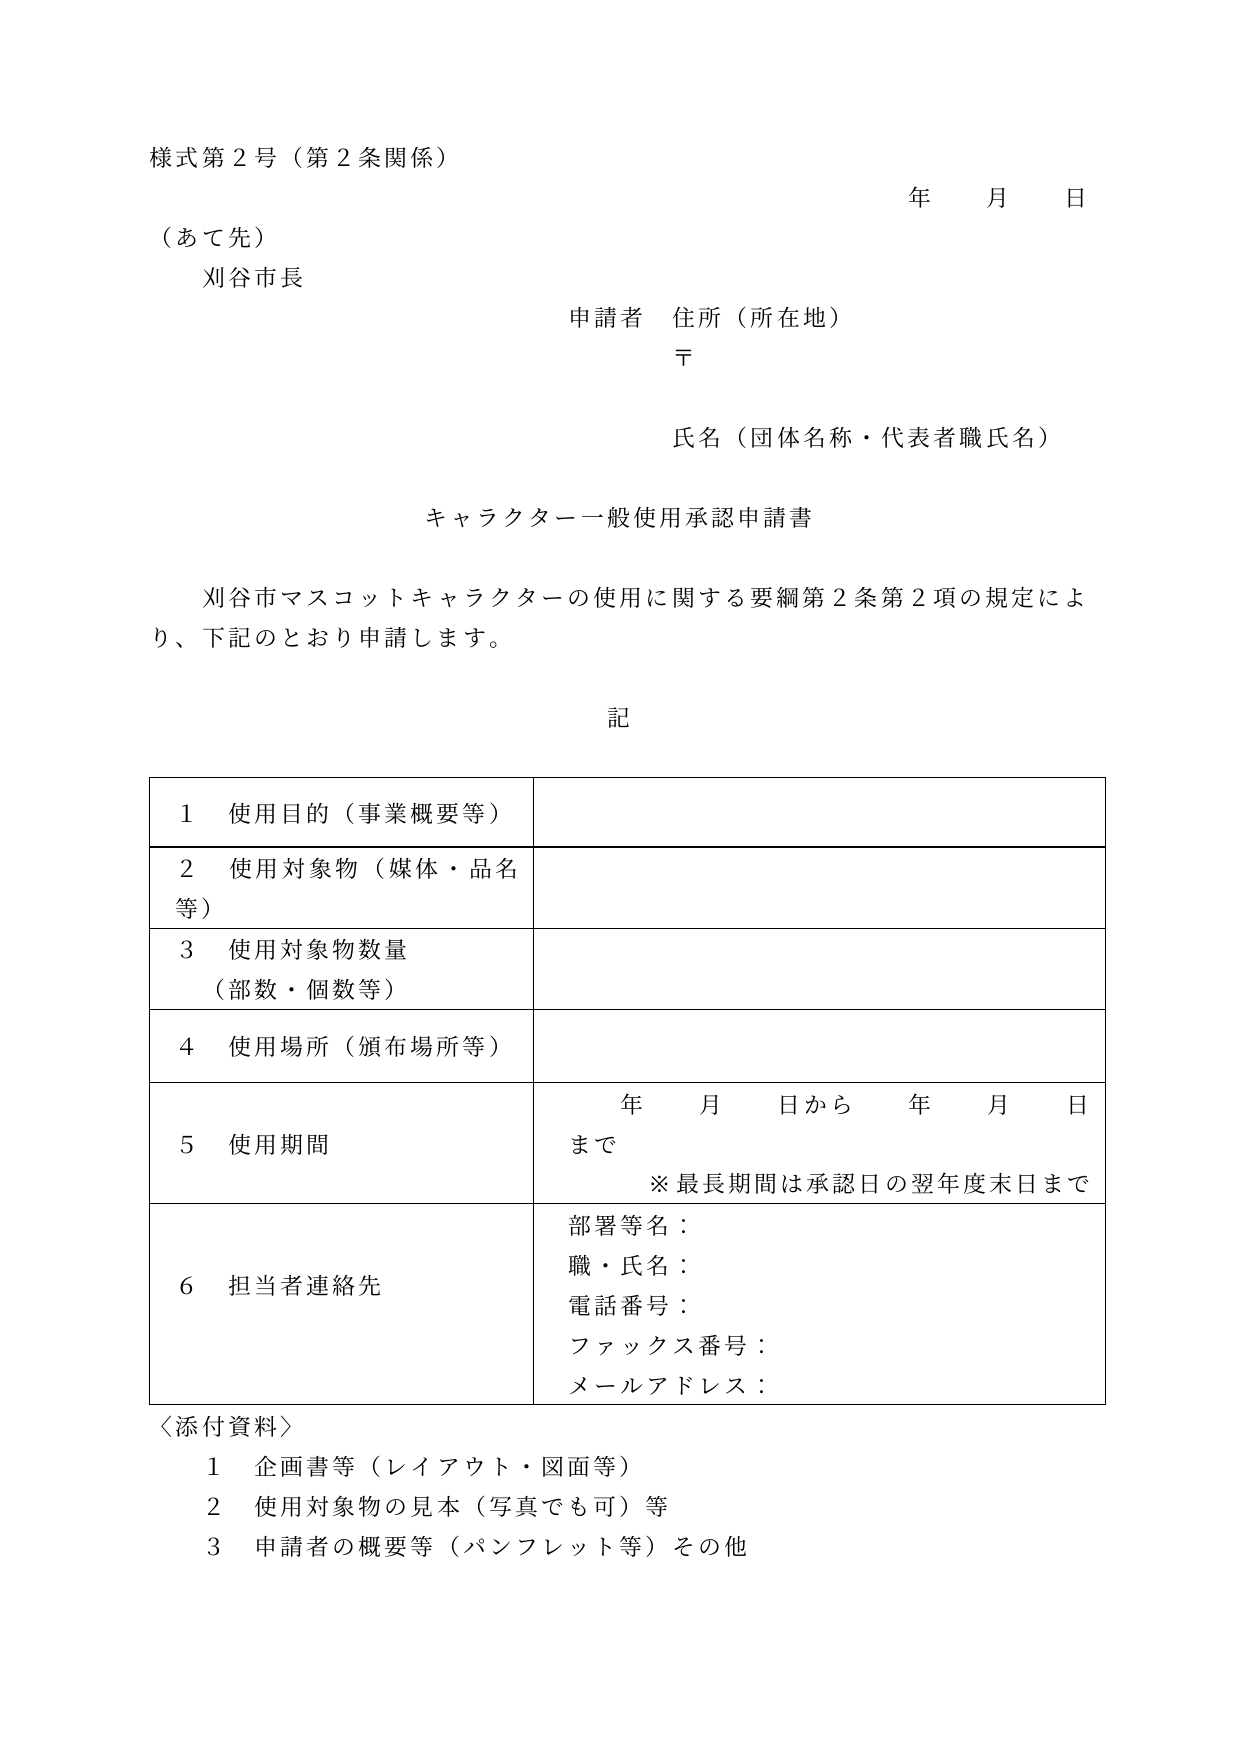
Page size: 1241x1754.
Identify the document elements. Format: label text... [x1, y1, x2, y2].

text キャラクター一般使用承認申請書 [149, 497, 1091, 537]
table_header [534, 778, 1105, 846]
table_cell [534, 1010, 1105, 1082]
text ３ 申請者の概要等（パンフレット等）その他 [149, 1525, 1091, 1565]
subtitle 記 [149, 697, 1091, 737]
table_cell [534, 848, 1105, 927]
text 氏名（団体名称・代表者職氏名） [149, 417, 1091, 457]
text １ 企画書等（レイアウト・図面等） [149, 1445, 1091, 1485]
text 刈谷市マスコットキャラクターの使用に関する要綱第２条第２項の規定により、下記のとおり申請します。 [149, 577, 1091, 657]
text 申請者 住所（所在地） [149, 297, 982, 337]
table_cell 年 月 日から 年 月 日まで ※最長期間は承認日の翌年度末日まで [534, 1083, 1105, 1203]
table_cell ３ 使用対象物数量 （部数・個数等） [150, 929, 533, 1008]
text 刈谷市長 [149, 257, 1091, 297]
text ２ 使用対象物の見本（写真でも可）等 [149, 1485, 1091, 1525]
text 〒 [149, 337, 1091, 377]
table_cell ５ 使用期間 [150, 1083, 533, 1203]
table_cell 部署等名： 職・氏名： 電話番号： ファックス番号： メールアドレス： [534, 1204, 1105, 1404]
table_header １ 使用目的（事業概要等） [150, 778, 533, 846]
table_cell ６ 担当者連絡先 [150, 1204, 533, 1404]
text 〈添付資料〉 [149, 1405, 1091, 1445]
text 年 月 日 [149, 177, 1091, 217]
text 様式第２号（第２条関係） [149, 137, 1091, 177]
text （あて先） [149, 217, 1091, 257]
table_cell ２ 使用対象物（媒体・品名等） [150, 848, 533, 927]
table_cell ４ 使用場所（頒布場所等） [150, 1010, 533, 1082]
table_cell [534, 929, 1105, 1008]
